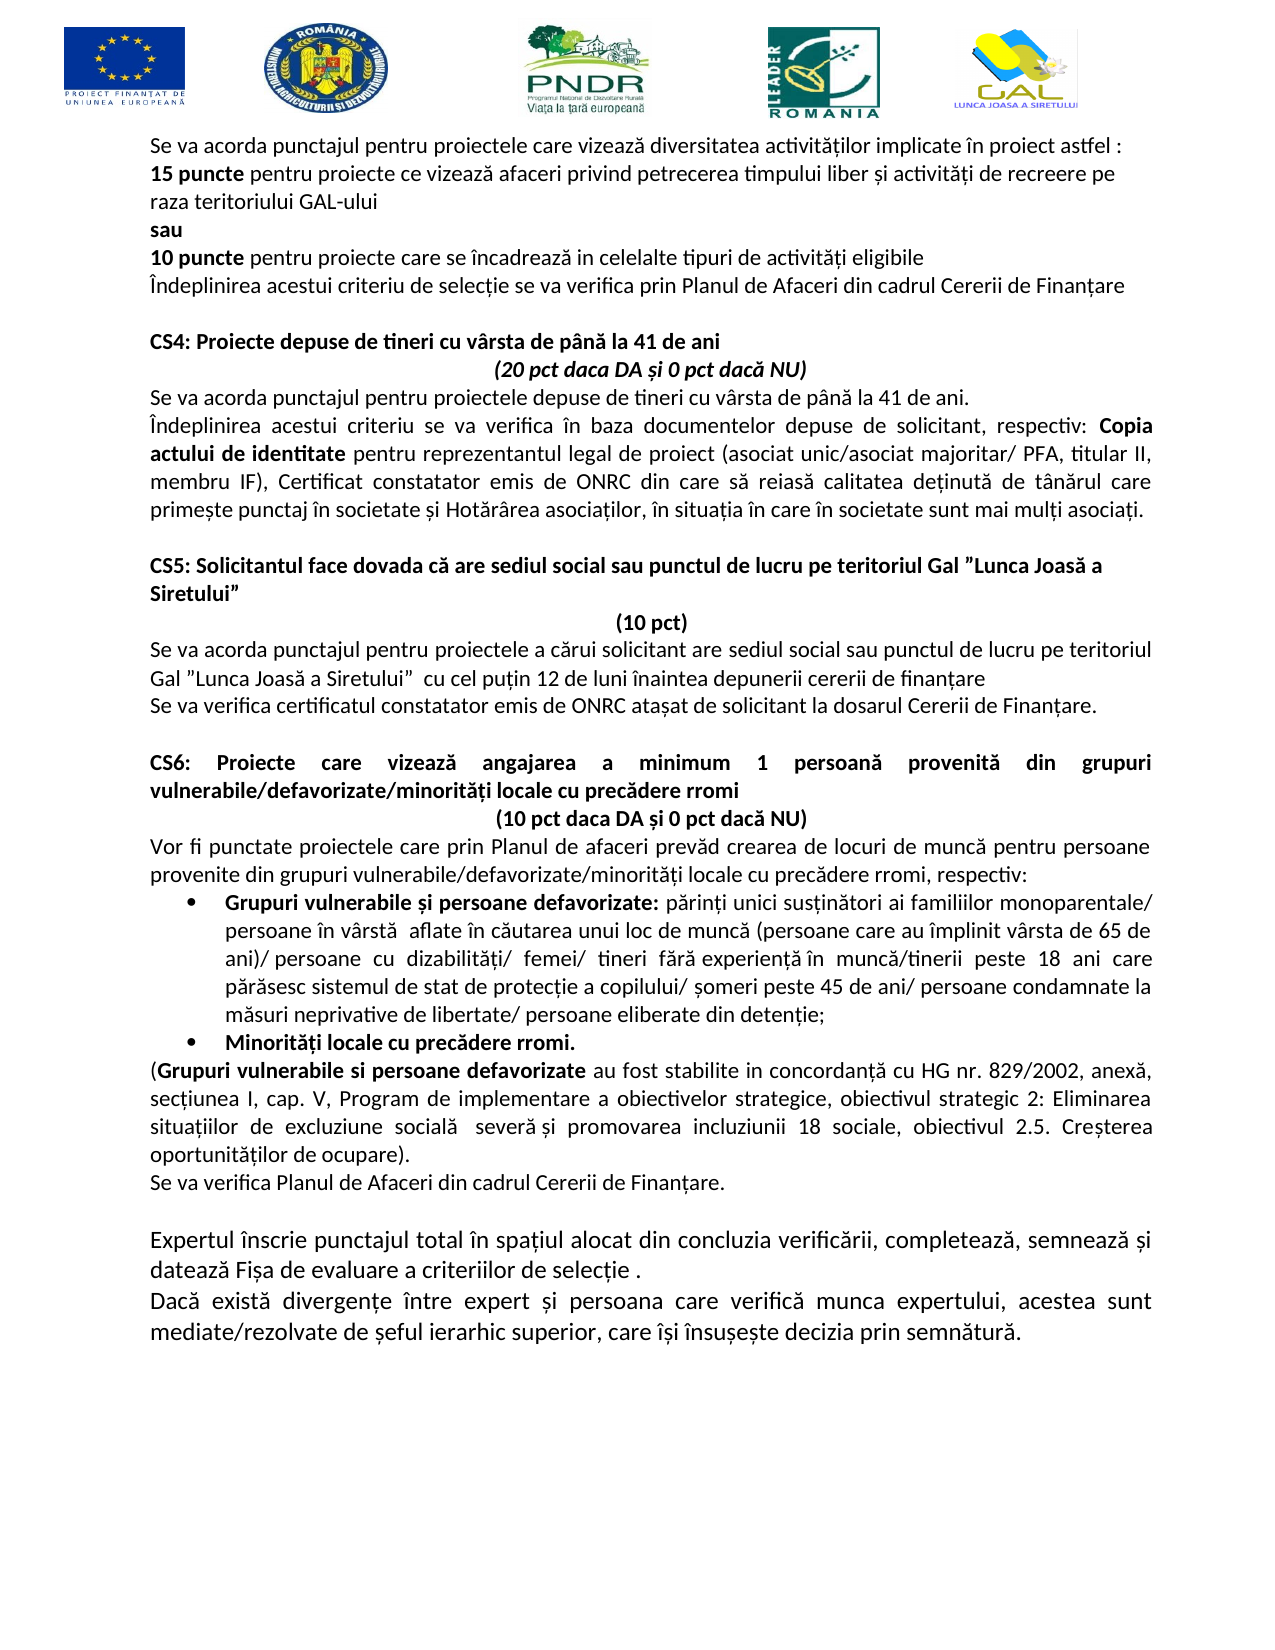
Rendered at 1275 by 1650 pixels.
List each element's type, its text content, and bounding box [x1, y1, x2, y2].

text Se va acorda punctajul pentru proiectele depuse de tineri cu vârsta de până la 41 de ani. [150, 383, 1153, 411]
text CS5: Solicitantul face dovada că are sediul social sau punctul de lucru pe teritoriul Gal ”Lunca Joasă a Siretului” [150, 552, 1153, 608]
text 15 puncte pentru proiecte ce vizează afaceri privind petrecerea timpului liber și activități de recreere pe raza teritoriului GAL-ului [150, 159, 1153, 215]
text CS4: Proiecte depuse de tineri cu vârsta de până la 41 de ani [150, 327, 1153, 355]
text Se va verifica Planul de Afaceri din cadrul Cererii de Finanțare. [150, 1168, 1153, 1196]
text Expertul înscrie punctajul total în spațiul alocat din concluzia verificării, completează, semnează și datează Fișa de evaluare a criteriilor de selecție . [150, 1224, 1153, 1285]
text Vor fi punctate proiectele care prin Planul de afaceri prevăd crearea de locuri de muncă pentru persoane provenite din grupuri vulnerabile/defavorizate/minorități locale cu precădere rromi, respectiv: [150, 832, 1153, 888]
picture [954, 29, 1078, 108]
text (10 pct daca DA și 0 pct dacă NU) [150, 804, 1153, 832]
text 10 puncte pentru proiecte care se încadrează in celelalte tipuri de activități eligibile [150, 243, 1153, 271]
picture [518, 18, 652, 117]
list Grupuri vulnerabile și persoane defavorizate: părinți unici susținători ai familiilor monoparentale/ persoane în vârstă aflate în căutarea unui loc de muncă (persoane care au împlinit vârsta de 65 de ani)/ persoane cu dizabilități/ femei/ tineri fără experiență în muncă/tinerii peste 18 ani care părăsesc sistemul de stat de protecție a copilului/ şomeri peste 45 de ani/ persoane condamnate la măsuri neprivative de libertate/ persoane eliberate din detenție; [187, 888, 1153, 1028]
text (Grupuri vulnerabile si persoane defavorizate au fost stabilite in concordanță cu HG nr. 829/2002, anexă, secțiunea I, cap. V, Program de implementare a obiectivelor strategice, obiectivul strategic 2: Eliminarea situațiilor de excluziune socială severă şi promovarea incluziunii 18 sociale, obiectivul 2.5. Creşterea oportunităților de ocupare). [150, 1056, 1153, 1168]
picture [64, 27, 185, 108]
list Minorități locale cu precădere rromi. [187, 1028, 1153, 1056]
text (20 pct daca DA și 0 pct dacă NU) [150, 355, 1153, 383]
text Se va verifica certificatul constatator emis de ONRC atașat de solicitant la dosarul Cererii de Finanțare. [150, 692, 1153, 720]
text (10 pct) [150, 608, 1153, 636]
text CS6: Proiecte care vizează angajarea a minimum 1 persoană provenită din grupuri vulnerabile/defavorizate/minorități locale cu precădere rromi [150, 748, 1153, 804]
text Îndeplinirea acestui criteriu de selecție se va verifica prin Planul de Afaceri din cadrul Cererii de Finanțare [150, 271, 1153, 299]
text Îndeplinirea acestui criteriu se va verifica în baza documentelor depuse de solicitant, respectiv: Copia actului de identitate pentru reprezentantul legal de proiect (asociat unic/asociat majoritar/ PFA, titular II, membru IF), Certificat constatator emis de ONRC din care să reiasă calitatea deținută de tânărul care primește punctaj în societate și Hotărârea asociaților, în situația în care în societate sunt mai mulți asociați. [150, 411, 1153, 523]
picture [768, 27, 880, 119]
picture [264, 23, 388, 113]
text Se va acorda punctajul pentru proiectele care vizează diversitatea activităților implicate în proiect astfel : [150, 131, 1153, 159]
text Dacă există divergenţe între expert şi persoana care verifică munca expertului, acestea sunt mediate/rezolvate de şeful ierarhic superior, care îşi însuşeşte decizia prin semnătură. [150, 1285, 1153, 1346]
text Se va acorda punctajul pentru proiectele a cărui solicitant are sediul social sau punctul de lucru pe teritoriul Gal ”Lunca Joasă a Siretului” cu cel puțin 12 de luni înaintea depunerii cererii de finanțare [150, 636, 1153, 692]
text sau [150, 215, 1153, 243]
